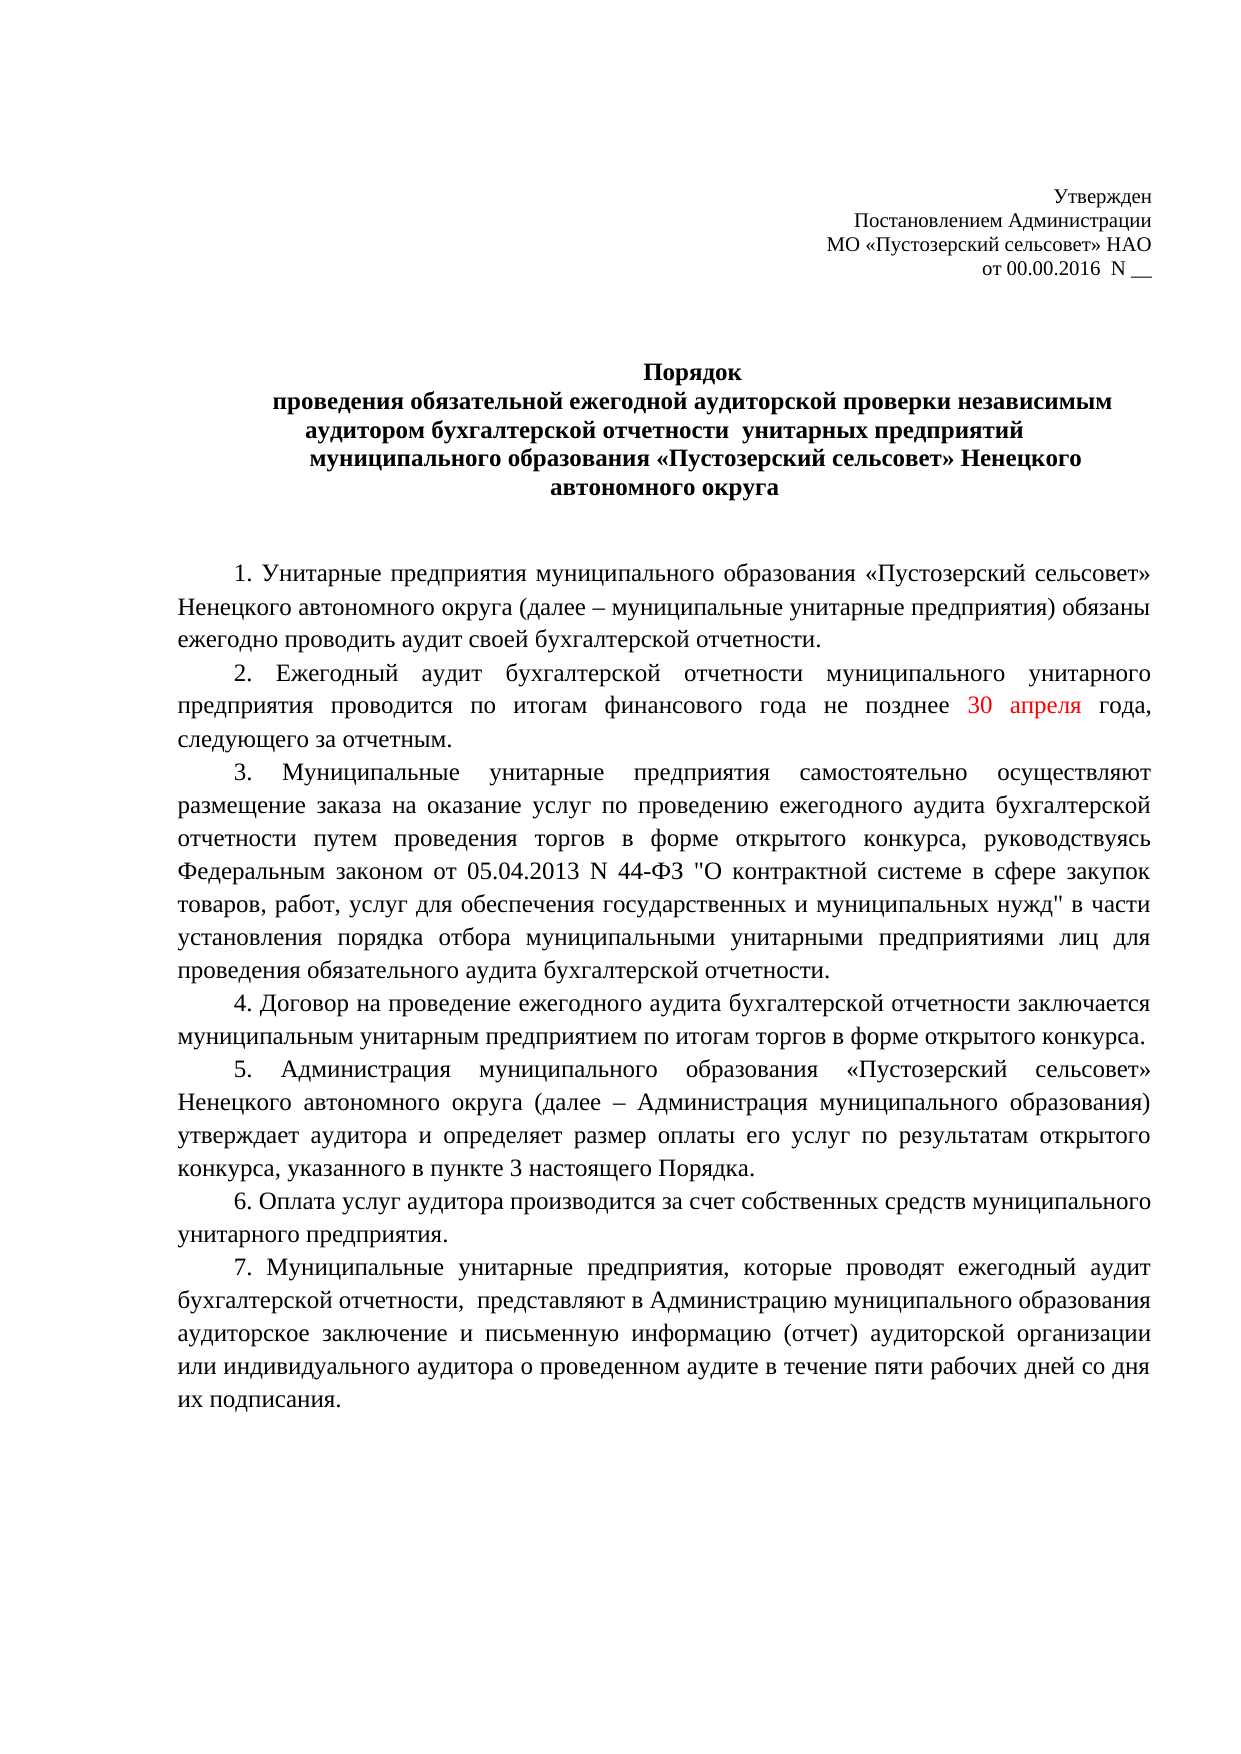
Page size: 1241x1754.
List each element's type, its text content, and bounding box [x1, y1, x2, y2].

text 3. Муниципальные унитарные предприятия самостоятельно осуществляют размещение заказа на оказание услуг по проведению ежегодного аудита бухгалтерской отчетности путем проведения торгов в форме открытого конкурса, руководствуясь Федеральным законом от 05.04.2013 N 44-ФЗ "О контрактной системе в сфере закупок товаров, работ, услуг для обеспечения государственных и муниципальных нужд" в части установления порядка отбора муниципальными унитарными предприятиями лиц для проведения обязательного аудита бухгалтерской отчетности. [177, 757, 1152, 983]
text проведения обязательной ежегодной аудиторской проверки независимым аудитором бухгалтерской отчетности унитарных предприятий [177, 386, 1152, 443]
text 4. Договор на проведение ежегодного аудита бухгалтерской отчетности заключается муниципальным унитарным предприятием по итогам торгов в форме открытого конкурса. [177, 988, 1152, 1049]
text 5. Администрация муниципального образования «Пустозерский сельсовет» Ненецкого автономного округа (далее – Администрация муниципального образования) утверждает аудитора и определяет размер оплаты его услуг по результатам открытого конкурса, указанного в пункте 3 настоящего Порядка. [177, 1054, 1152, 1182]
text муниципального образования «Пустозерский сельсовет» Ненецкого автономного округа [177, 443, 1152, 501]
text 2. Ежегодный аудит бухгалтерской отчетности муниципального унитарного предприятия проводится по итогам финансового года не позднее 30 апреля года, следующего за отчетным. [177, 658, 1152, 752]
text Постановлением Администрации [177, 208, 1152, 232]
text МО «Пустозерский сельсовет» НАО [177, 232, 1152, 256]
text от 00.00.2016 N __ [177, 256, 1152, 280]
text Утвержден [177, 184, 1152, 208]
text Порядок [177, 357, 1152, 386]
text 7. Муниципальные унитарные предприятия, которые проводят ежегодный аудит бухгалтерской отчетности, представляют в Администрацию муниципального образования аудиторское заключение и письменную информацию (отчет) аудиторской организации или индивидуального аудитора о проведенном аудите в течение пяти рабочих дней со дня их подписания. [177, 1252, 1152, 1413]
text 1. Унитарные предприятия муниципального образования «Пустозерский сельсовет» Ненецкого автономного округа (далее – муниципальные унитарные предприятия) обязаны ежегодно проводить аудит своей бухгалтерской отчетности. [177, 558, 1152, 653]
text 6. Оплата услуг аудитора производится за счет собственных средств муниципального унитарного предприятия. [177, 1186, 1152, 1248]
